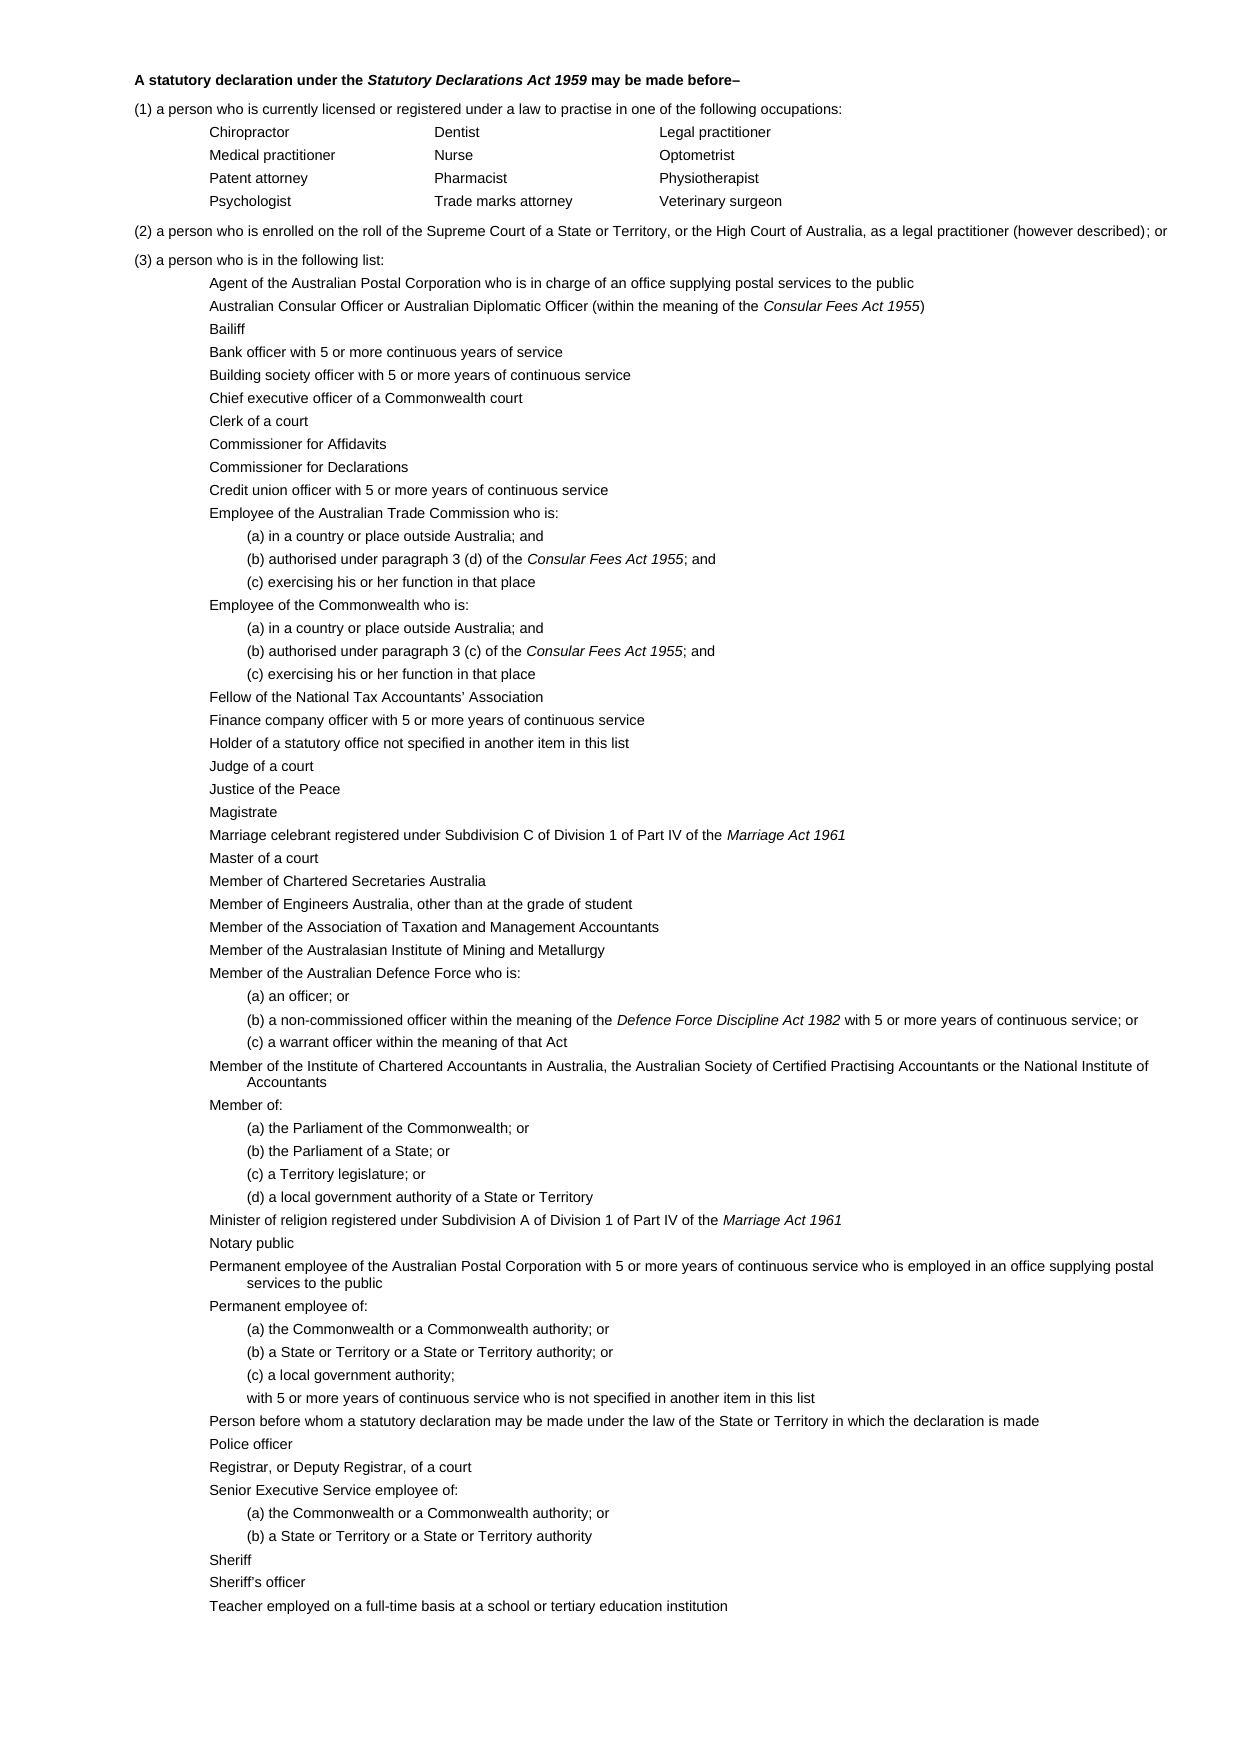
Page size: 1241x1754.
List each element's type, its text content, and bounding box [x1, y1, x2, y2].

text Psychologist Trade marks attorney Veterinary surgeon [209, 193, 1181, 210]
text Judge of a court [209, 758, 1181, 775]
text Member of Chartered Secretaries [209, 873, 1181, 890]
text (2) a person who is enrolled on the roll of the Supreme Court of a State or Territory, or the High Court of Australia, as a legal practitioner (however described); or [134, 222, 1181, 239]
text (a) in a country or place outside ; and [247, 620, 1181, 637]
text (b) authorised under paragraph 3 (c) of the Consular Fees Act 1955; and [247, 643, 1181, 659]
text Member of the Australasian and Metallurgy [209, 942, 1181, 959]
text Holder of a statutory office not specified in another item in this list [209, 735, 1181, 752]
text Permanent employee of the Australian Postal Corporation with 5 or more years of continuous service who is employed in an office supplying postal services to the public [209, 1258, 1181, 1292]
text Minister of religion registered under Subdivision A of Division 1 of Part IV of the Marriage Act 1961 [209, 1212, 1181, 1229]
text Employee of the Commonwealth who is: [209, 597, 1181, 613]
text (c) a Territory legislature; or [247, 1166, 1181, 1183]
text Medical practitioner Nurse Optometrist [209, 147, 1181, 164]
text Chiropractor Dentist Legal practitioner [209, 124, 1181, 141]
text Master of a court [209, 850, 1181, 867]
text Building society officer with 5 or more years of continuous service [209, 367, 1181, 383]
text Person before whom a statutory declaration may be made under the law of the State or Territory in which the declaration is made [209, 1413, 1181, 1430]
text Permanent employee of: [209, 1298, 1181, 1315]
text Patent attorney Pharmacist Physiotherapist [209, 170, 1181, 187]
text (a) the Commonwealth or a Commonwealth authority; or [247, 1321, 1181, 1338]
text (b) a State or Territory or a State or Territory authority [247, 1528, 1181, 1545]
text (b) a non-commissioned officer within the meaning of the Defence Force Discipline Act 1982 with 5 or more years of continuous service; or [247, 1011, 1181, 1028]
text (c) exercising his or her function in that place [247, 666, 1181, 683]
text (1) a person who is currently licensed or registered under a law to practise in one of the following occupations: [134, 101, 1181, 118]
text (c) exercising his or her function in that place [247, 574, 1181, 591]
text Member of Engineers Australia, other than at the grade of student [209, 896, 1181, 913]
text Fellow of the National Tax Accountants’ Association [209, 689, 1181, 706]
text Registrar, or Deputy Registrar, of a court [209, 1459, 1181, 1476]
text Notary public [209, 1235, 1181, 1252]
text Clerk of a court [209, 413, 1181, 429]
text Marriage celebrant registered under Subdivision C of Division 1 of Part IV of the Marriage Act 1961 [209, 827, 1181, 844]
text Magistrate [209, 804, 1181, 821]
text (b) a State or Territory or a State or Territory authority; or [247, 1344, 1181, 1361]
text Bank officer with 5 or more continuous years of service [209, 343, 1181, 360]
text A statutory declaration under the Statutory Declarations Act 1959 may be made before– [134, 72, 1181, 88]
text Sheriff’s officer [209, 1574, 1181, 1591]
text Sheriff [209, 1551, 1181, 1568]
text (a) in a country or place outside ; and [247, 528, 1181, 544]
text (c) a warrant officer within the meaning of that Act [247, 1034, 1181, 1051]
text Member of the Institute of Chartered Accountants in Australia, the Australian Society of Certified Practising Accountants or the National Institute of Accountants [209, 1057, 1181, 1091]
text Credit union officer with 5 or more years of continuous service [209, 482, 1181, 498]
text Commissioner for Declarations [209, 459, 1181, 475]
text Member of: [209, 1097, 1181, 1114]
text Justice of the Peace [209, 781, 1181, 798]
text (c) a local government authority; [247, 1367, 1181, 1384]
text (a) the Commonwealth or a Commonwealth authority; or [247, 1505, 1181, 1522]
text Member of the Australian Defence Force who is: [209, 965, 1181, 982]
text with 5 or more years of continuous service who is not specified in another item in this list [247, 1390, 1181, 1407]
text Bailiff [209, 321, 1181, 337]
text (3) a person who is in the following list: [134, 251, 1181, 268]
text (d) a local government authority of a State or Territory [247, 1189, 1181, 1206]
text Chief executive officer of a Commonwealth court [209, 389, 1181, 406]
text (b) authorised under paragraph 3 (d) of the Consular Fees Act 1955; and [247, 551, 1181, 567]
text (a) an officer; or [247, 988, 1181, 1005]
text Commissioner for Affidavits [209, 436, 1181, 452]
text Teacher employed on a full-time basis at a school or tertiary education institution [209, 1597, 1181, 1614]
text Australian Consular Officer or Australian Diplomatic Officer (within the meaning of the Consular Fees Act 1955) [209, 297, 1181, 314]
text Agent of the Australian Postal Corporation who is in charge of an office supplying postal services to the public [209, 274, 1181, 291]
text (a) the Parliament of the Commonwealth; or [247, 1120, 1181, 1137]
text Finance company officer with 5 or more years of continuous service [209, 712, 1181, 729]
text Employee of the Australian Trade Commission who is: [209, 505, 1181, 521]
text Senior Executive Service employee of: [209, 1482, 1181, 1499]
text Police officer [209, 1436, 1181, 1453]
text Member of the Association of Taxation and Management Accountants [209, 919, 1181, 936]
text (b) the Parliament of a State; or [247, 1143, 1181, 1160]
